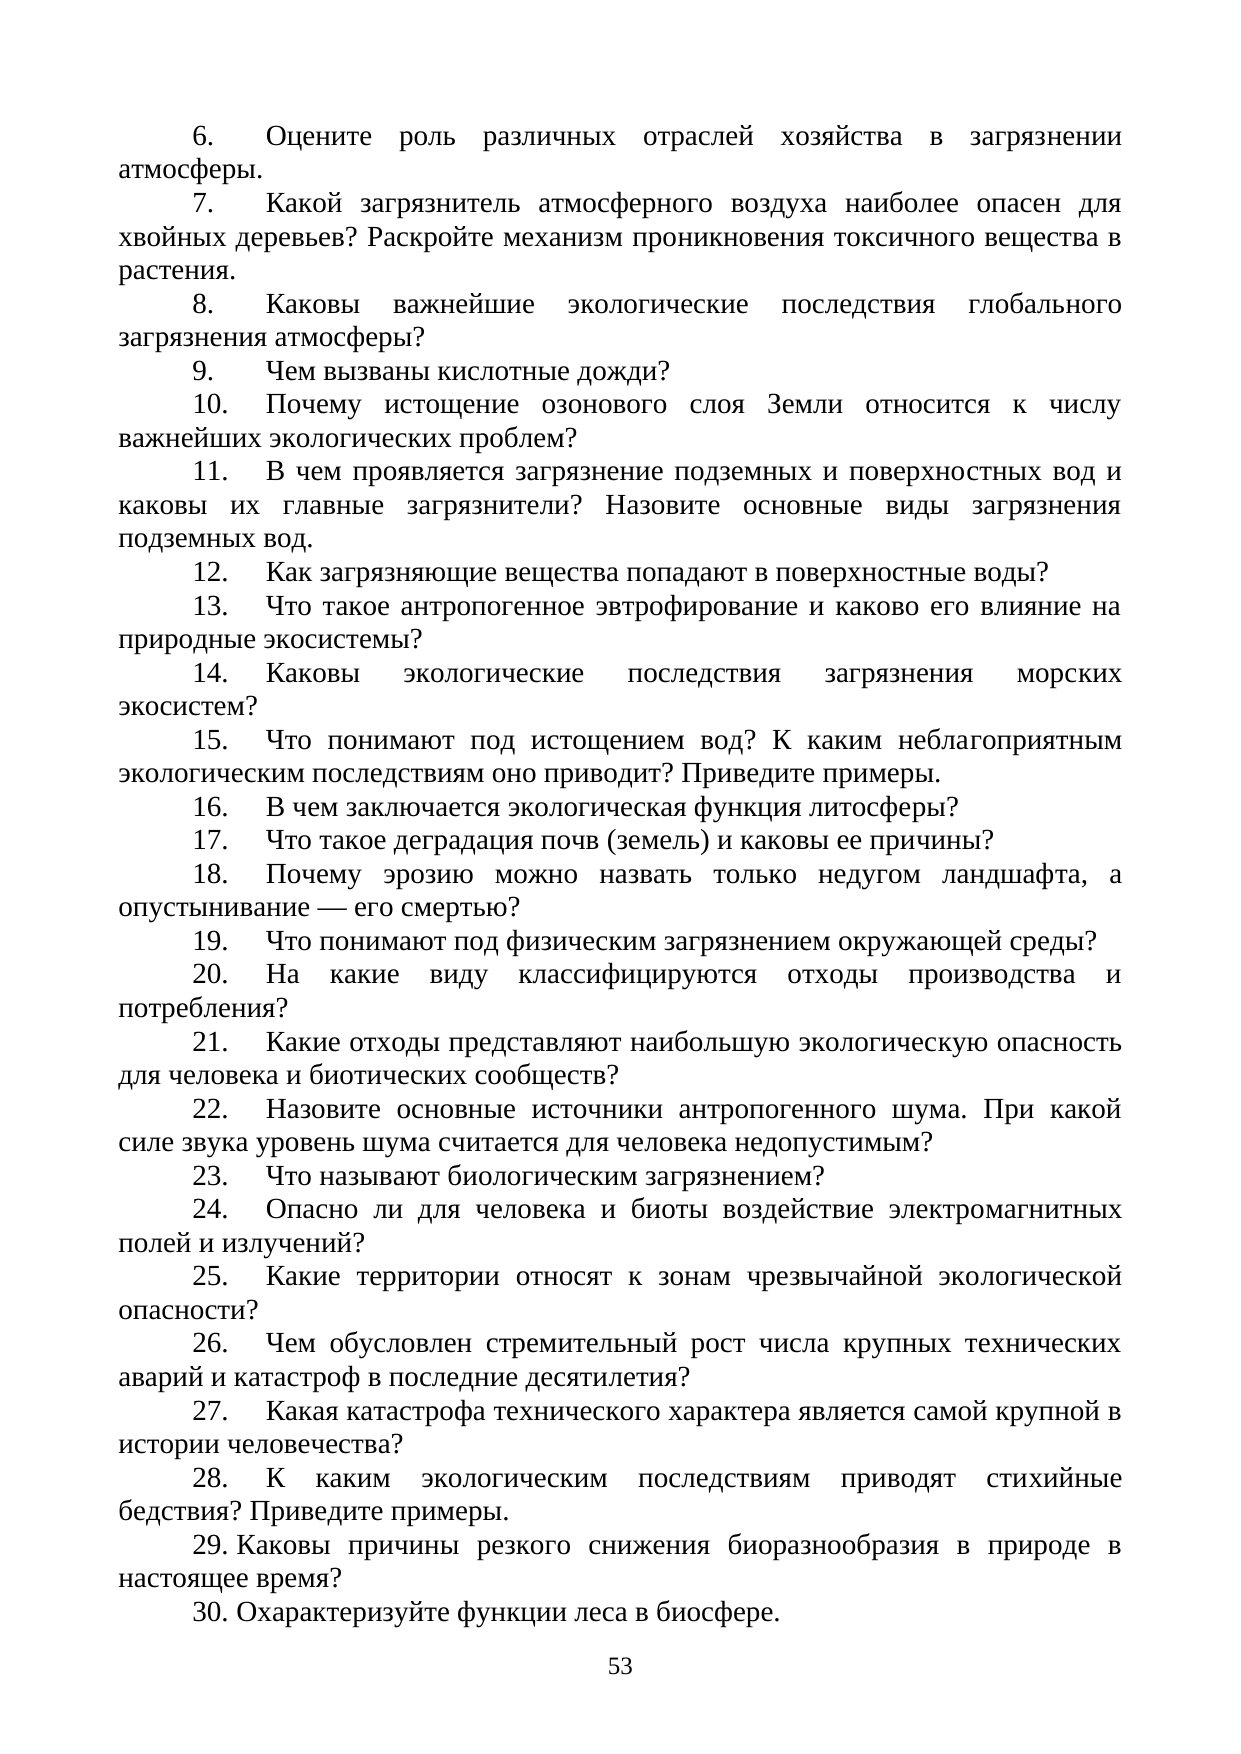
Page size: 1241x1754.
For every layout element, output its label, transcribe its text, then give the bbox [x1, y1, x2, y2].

list Почему эрозию можно назвать только недугом ландшафта, а опустынивание — его смертью? [118, 856, 1122, 923]
list Оцените роль различных отраслей хозяйства в загрязнении атмосферы. [118, 118, 1122, 185]
list Назовите основные источники антропогенного шума. При какой силе звука уровень шума считается для человека недопустимым? [118, 1091, 1122, 1158]
list Каковы причины резкого снижения биоразнообразия в природе в настоящее время? [118, 1527, 1122, 1594]
list Что понимают под физическим загрязнением окружающей среды? [118, 923, 1122, 957]
list Почему истощение озонового слоя Земли относится к числу важнейших экологических проблем? [118, 386, 1122, 453]
list Опасно ли для человека и биоты воздействие электромагнитных полей и излучений? [118, 1191, 1122, 1258]
list На какие виду классифицируются отходы производства и потребления? [118, 957, 1122, 1024]
list Какой загрязнитель атмосферного воздуха наиболее опасен для хвойных деревьев? Раскройте механизм проникновения токсичного вещества в растения. [118, 185, 1122, 286]
list Чем вызваны кислотные дожди? [118, 353, 1122, 386]
list Как загрязняющие вещества попадают в поверхностные воды? [118, 554, 1122, 588]
list Какая катастрофа технического характера является самой крупной в истории человечества? [118, 1393, 1122, 1460]
list Что такое антропогенное эвтрофирование и каково его влияние на природные экосистемы? [118, 588, 1122, 655]
list Каковы важнейшие экологические последствия глобального загрязнения атмосферы? [118, 286, 1122, 353]
list Охарактеризуйте функции леса в биосфере. [118, 1594, 1122, 1627]
list Что называют биологическим загрязнением? [118, 1158, 1122, 1191]
list Что понимают под истощением вод? К каким неблагоприятным экологическим последствиям оно приводит? Приведите примеры. [118, 722, 1122, 789]
list Какие территории относят к зонам чрезвычайной экологической опасности? [118, 1258, 1122, 1326]
list Что такое деградация почв (земель) и каковы ее причины? [118, 822, 1122, 856]
list Чем обусловлен стремительный рост числа крупных технических аварий и катастроф в последние десятилетия? [118, 1326, 1122, 1393]
list В чем заключается экологическая функция литосферы? [118, 789, 1122, 822]
list К каким экологическим последствиям приводят стихийные бедствия? Приведите примеры. [118, 1460, 1122, 1527]
list Каковы экологические последствия загрязнения морских экосистем? [118, 655, 1122, 722]
list В чем проявляется загрязнение подземных и поверхностных вод и каковы их главные загрязнители? Назовите основные виды загрязнения подземных вод. [118, 453, 1122, 554]
list Какие отходы представляют наибольшую экологическую опасность для человека и биотических сообществ? [118, 1024, 1122, 1091]
